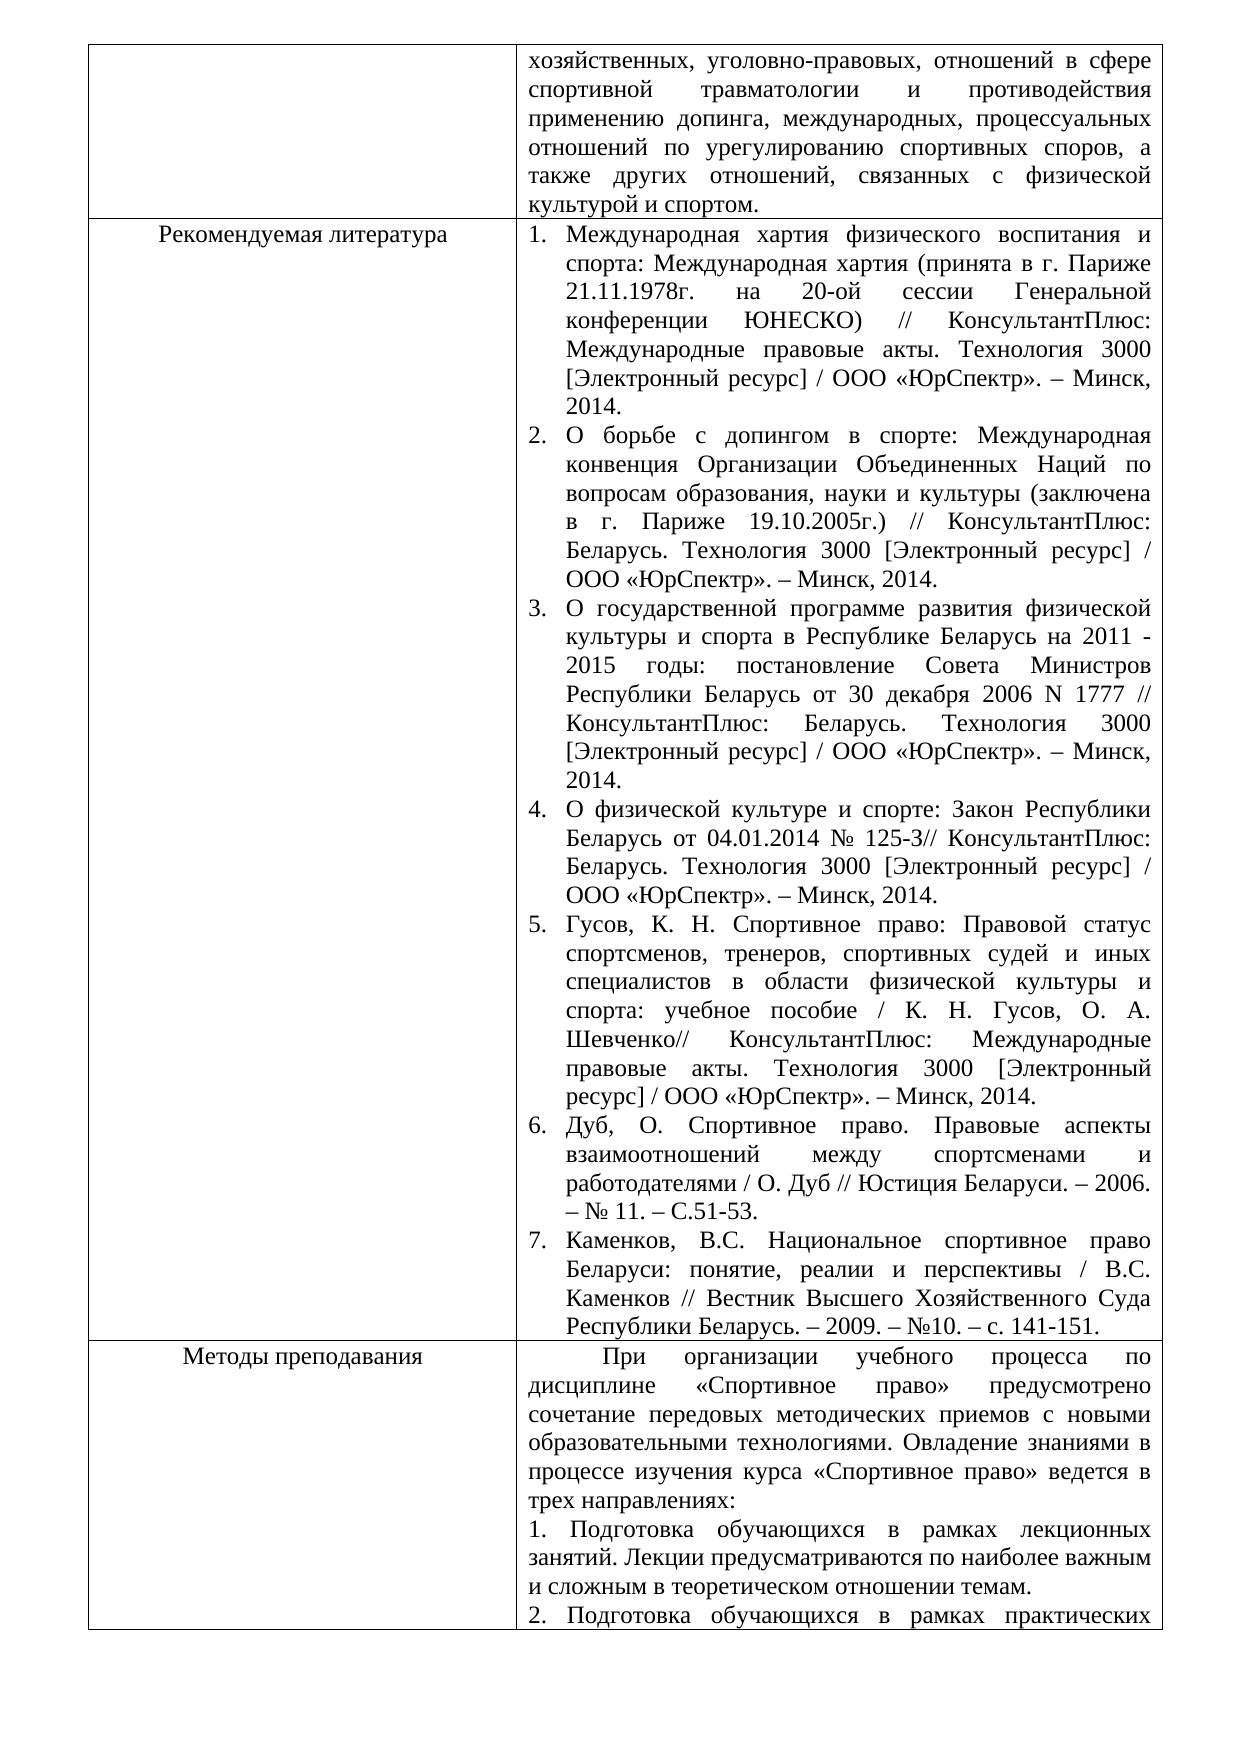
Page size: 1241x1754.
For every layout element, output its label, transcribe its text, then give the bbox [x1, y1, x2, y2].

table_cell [517, 1341, 1162, 1629]
table_cell Международная хартия физического воспитания и спорта: Международная хартия (принята в г. Париже 21.11.1978г. на 20-ой сессии Генеральной конференции ЮНЕСКО) // КонсультантПлюс: Международные правовые акты. Технология 3000 [Электронный ресурс] / ООО «ЮрСпектр». – Минск, 2014. О борьбе с допингом в спорте: Международная конвенция Организации Объединенных Наций по вопросам образования, науки и культуры (заключена в г. Париже 19.10.2005г.) // КонсультантПлюс: Беларусь. Технология 3000 [Электронный ресурс] / ООО «ЮрСпектр». – Минск, 2014. О государственной программе развития физической культуры и спорта в Республике Беларусь на 2011 - 2015 годы: постановление Совета Министров Республики Беларусь от 30 декабря 2006 N 1777 // КонсультантПлюс: Беларусь. Технология 3000 [Электронный ресурс] / ООО «ЮрСпектр». – Минск, 2014. О физической культуре и спорте: Закон Республики Беларусь от 04.01.2014 № 125-З// КонсультантПлюс: Беларусь. Технология 3000 [Электронный ресурс] / ООО «ЮрСпектр». – Минск, 2014. Гусов, К. Н. Спортивное право: Правовой статус спортсменов, тренеров, спортивных судей и иных специалистов в области физической культуры и спорта: учебное пособие / К. Н. Гусов, О. А. Шевченко// КонсультантПлюс: Международные правовые акты. Технология 3000 [Электронный ресурс] / ООО «ЮрСпектр». – Минск, 2014. Дуб, О. Спортивное право. Правовые аспекты взаимоотношений между спортсменами и работодателями / О. Дуб // Юстиция Беларуси. – 2006. – № 11. – С.51-53. Каменков, В.С. Национальное спортивное право Беларуси: понятие, реалии и перспективы / В.С. Каменков // Вестник Высшего Хозяйственного Суда Республики Беларусь. – 2009. – №10. – с. 141-151. [517, 219, 1162, 1340]
table_cell Методы преподавания [89, 1341, 516, 1629]
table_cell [89, 45, 516, 218]
table_cell Рекомендуемая литература [89, 219, 516, 1340]
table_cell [517, 45, 1162, 218]
